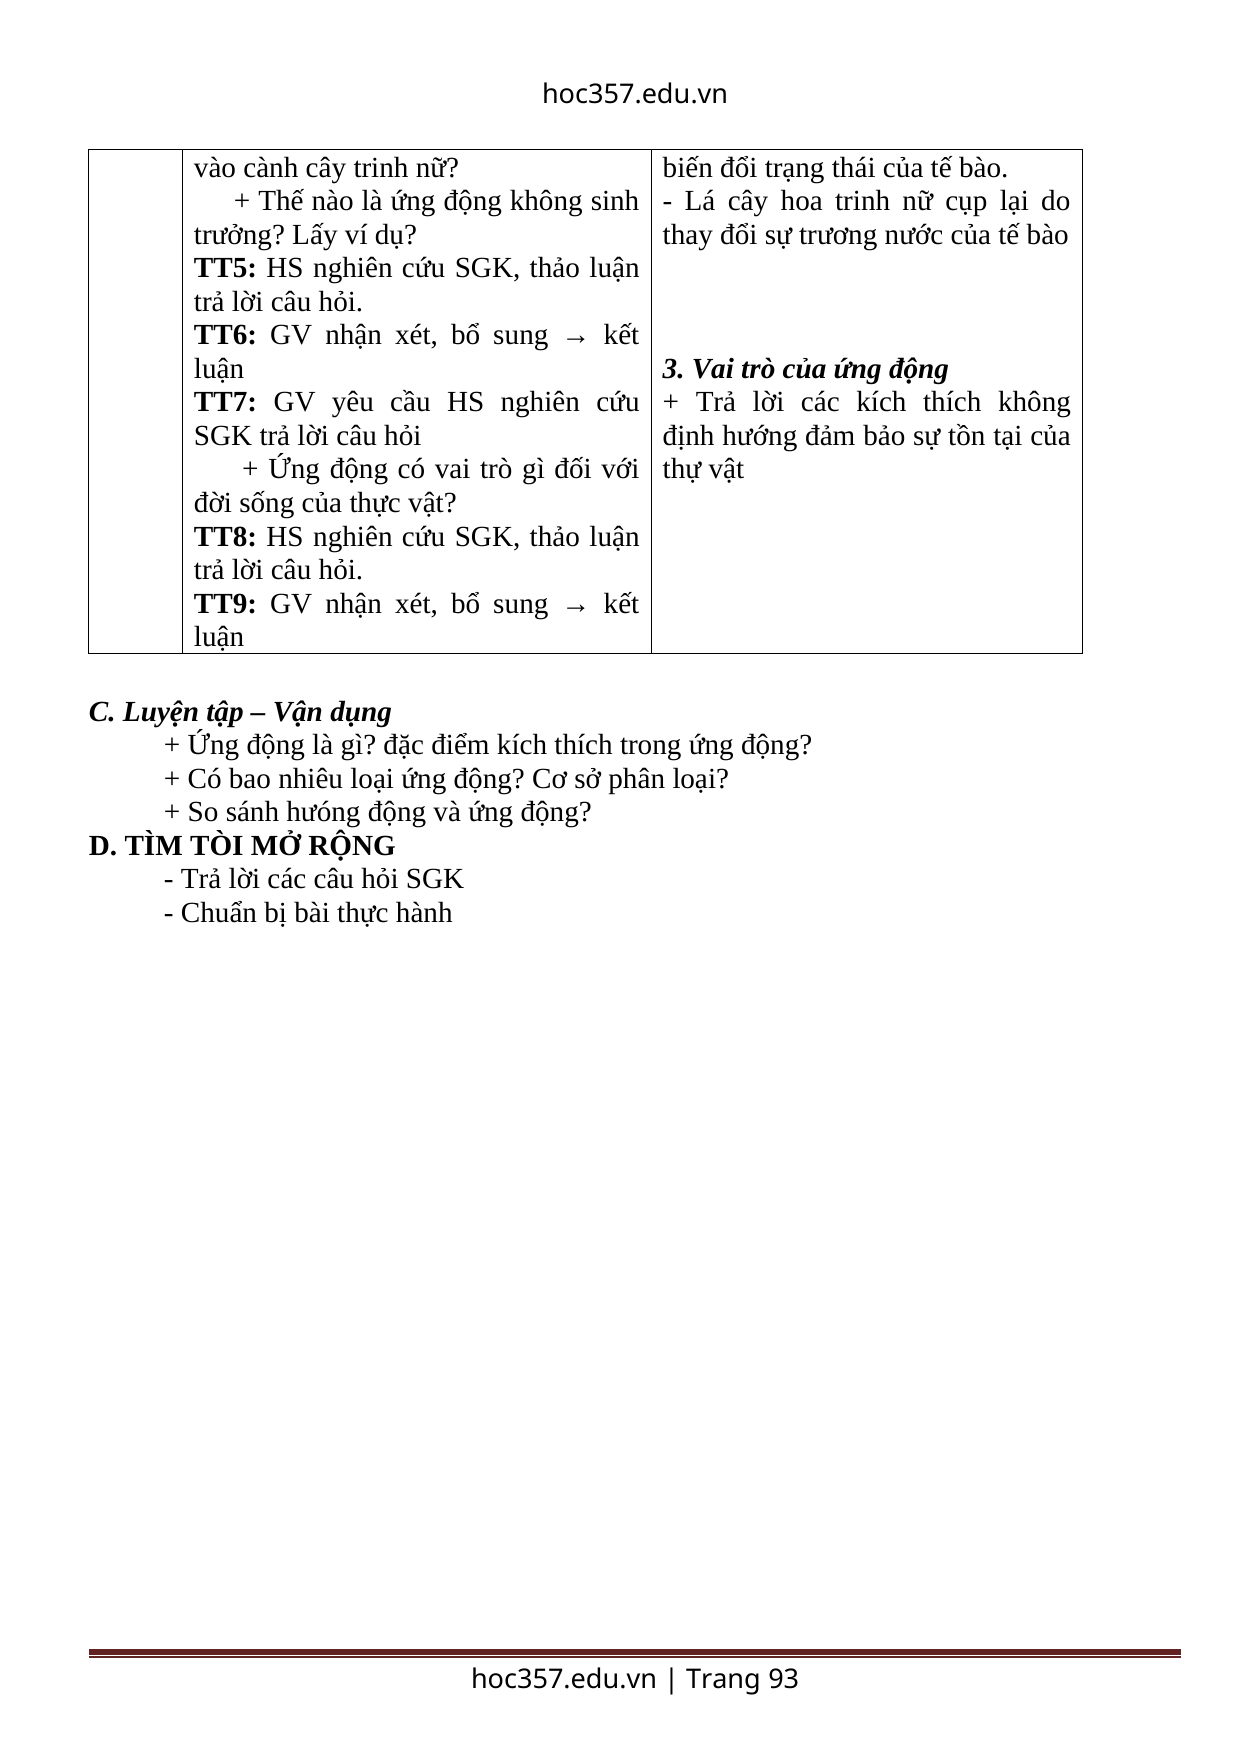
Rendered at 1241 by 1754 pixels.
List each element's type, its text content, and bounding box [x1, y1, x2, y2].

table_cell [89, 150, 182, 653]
text + So sánh hưóng động và ứng động? [164, 794, 1181, 828]
text C. Luyện tập – Vận dụng [89, 694, 1181, 727]
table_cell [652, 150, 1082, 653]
text - Trả lời các câu hỏi SGK [89, 861, 1181, 895]
text + Có bao nhiêu loại ứng động? Cơ sở phân loại? [164, 761, 1181, 794]
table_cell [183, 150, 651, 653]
text D. TÌM TÒI MỞ RỘNG [89, 828, 1181, 861]
text + Ứng động là gì? đặc điểm kích thích trong ứng động? [164, 727, 1181, 761]
text - Chuẩn bị bài thực hành [89, 895, 1181, 928]
